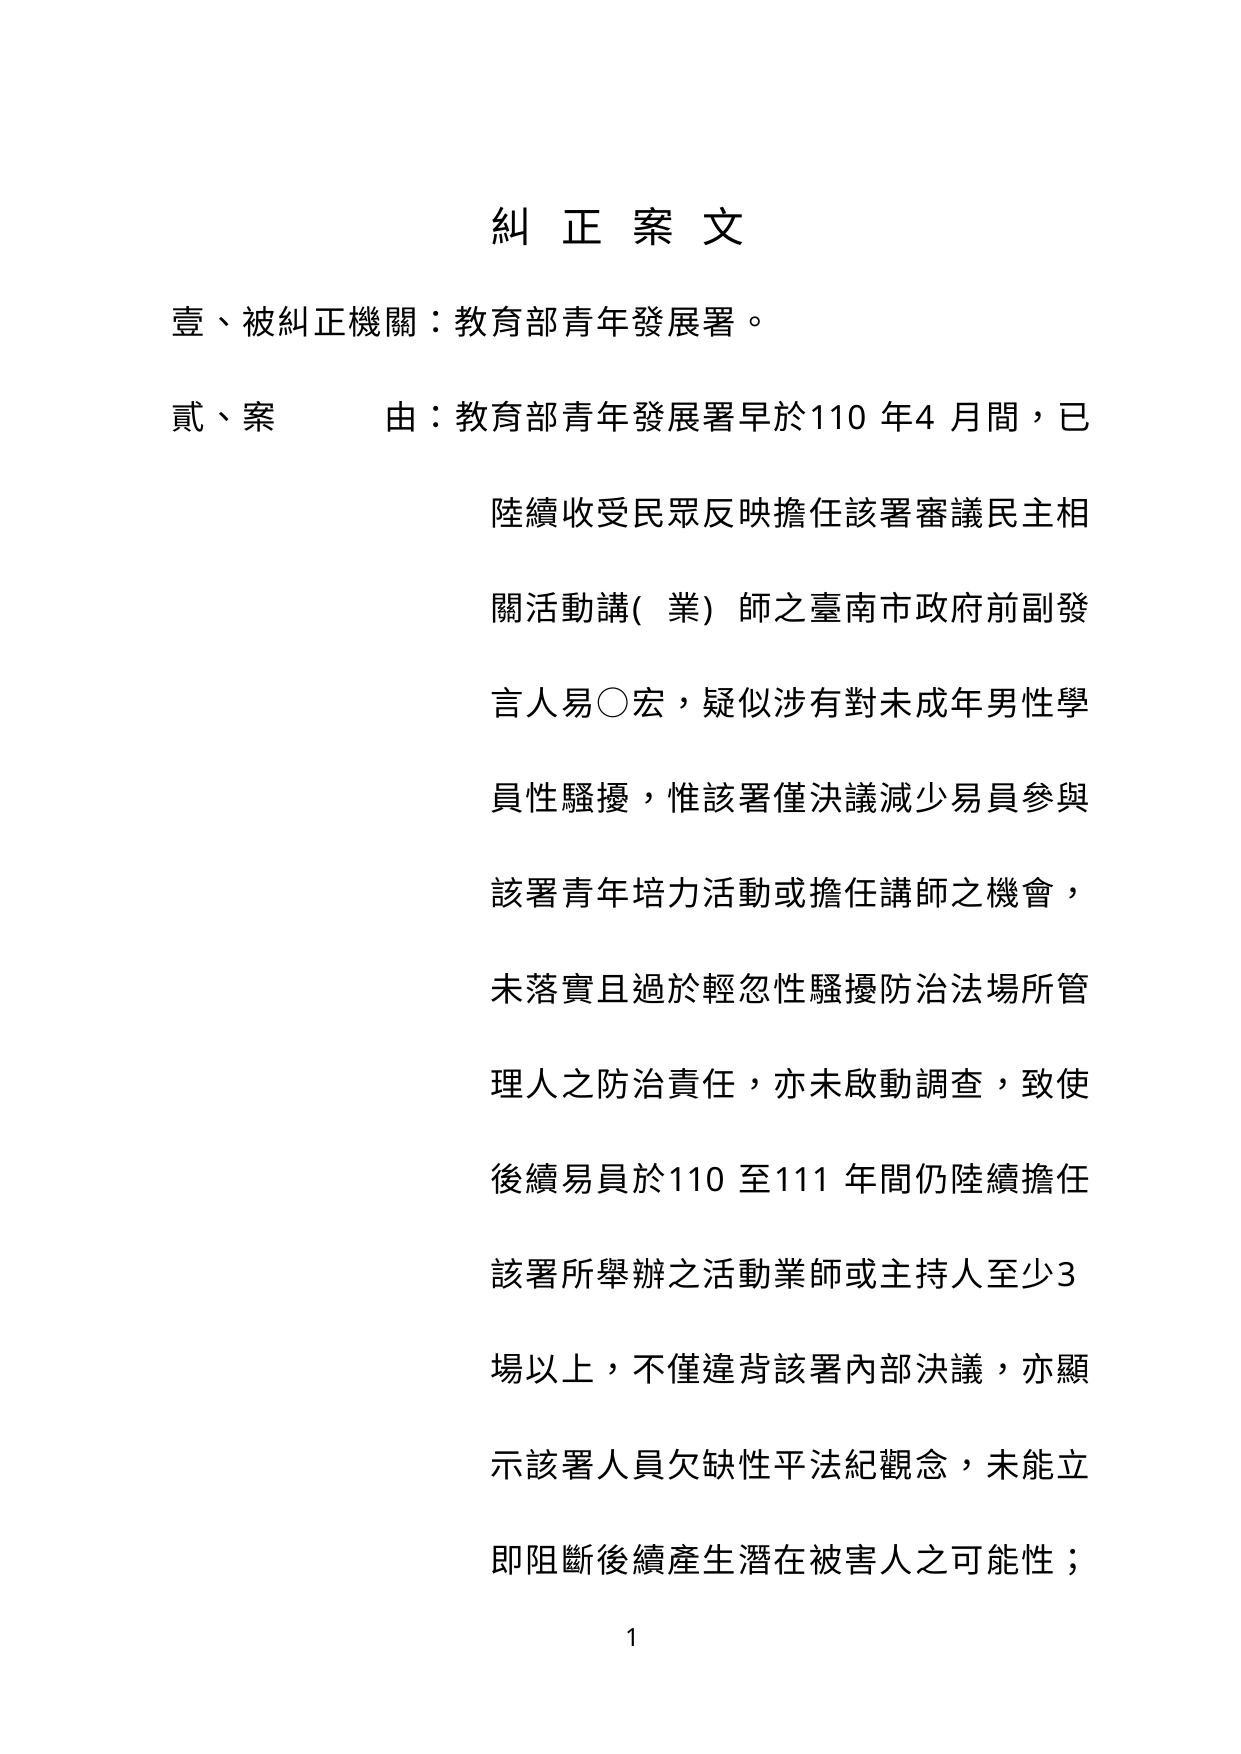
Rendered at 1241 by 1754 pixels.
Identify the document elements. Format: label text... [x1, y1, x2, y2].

text 糾正案文 [171, 177, 1092, 272]
subtitle 被糾正機關：教育部青年發展署。 [171, 272, 1092, 368]
